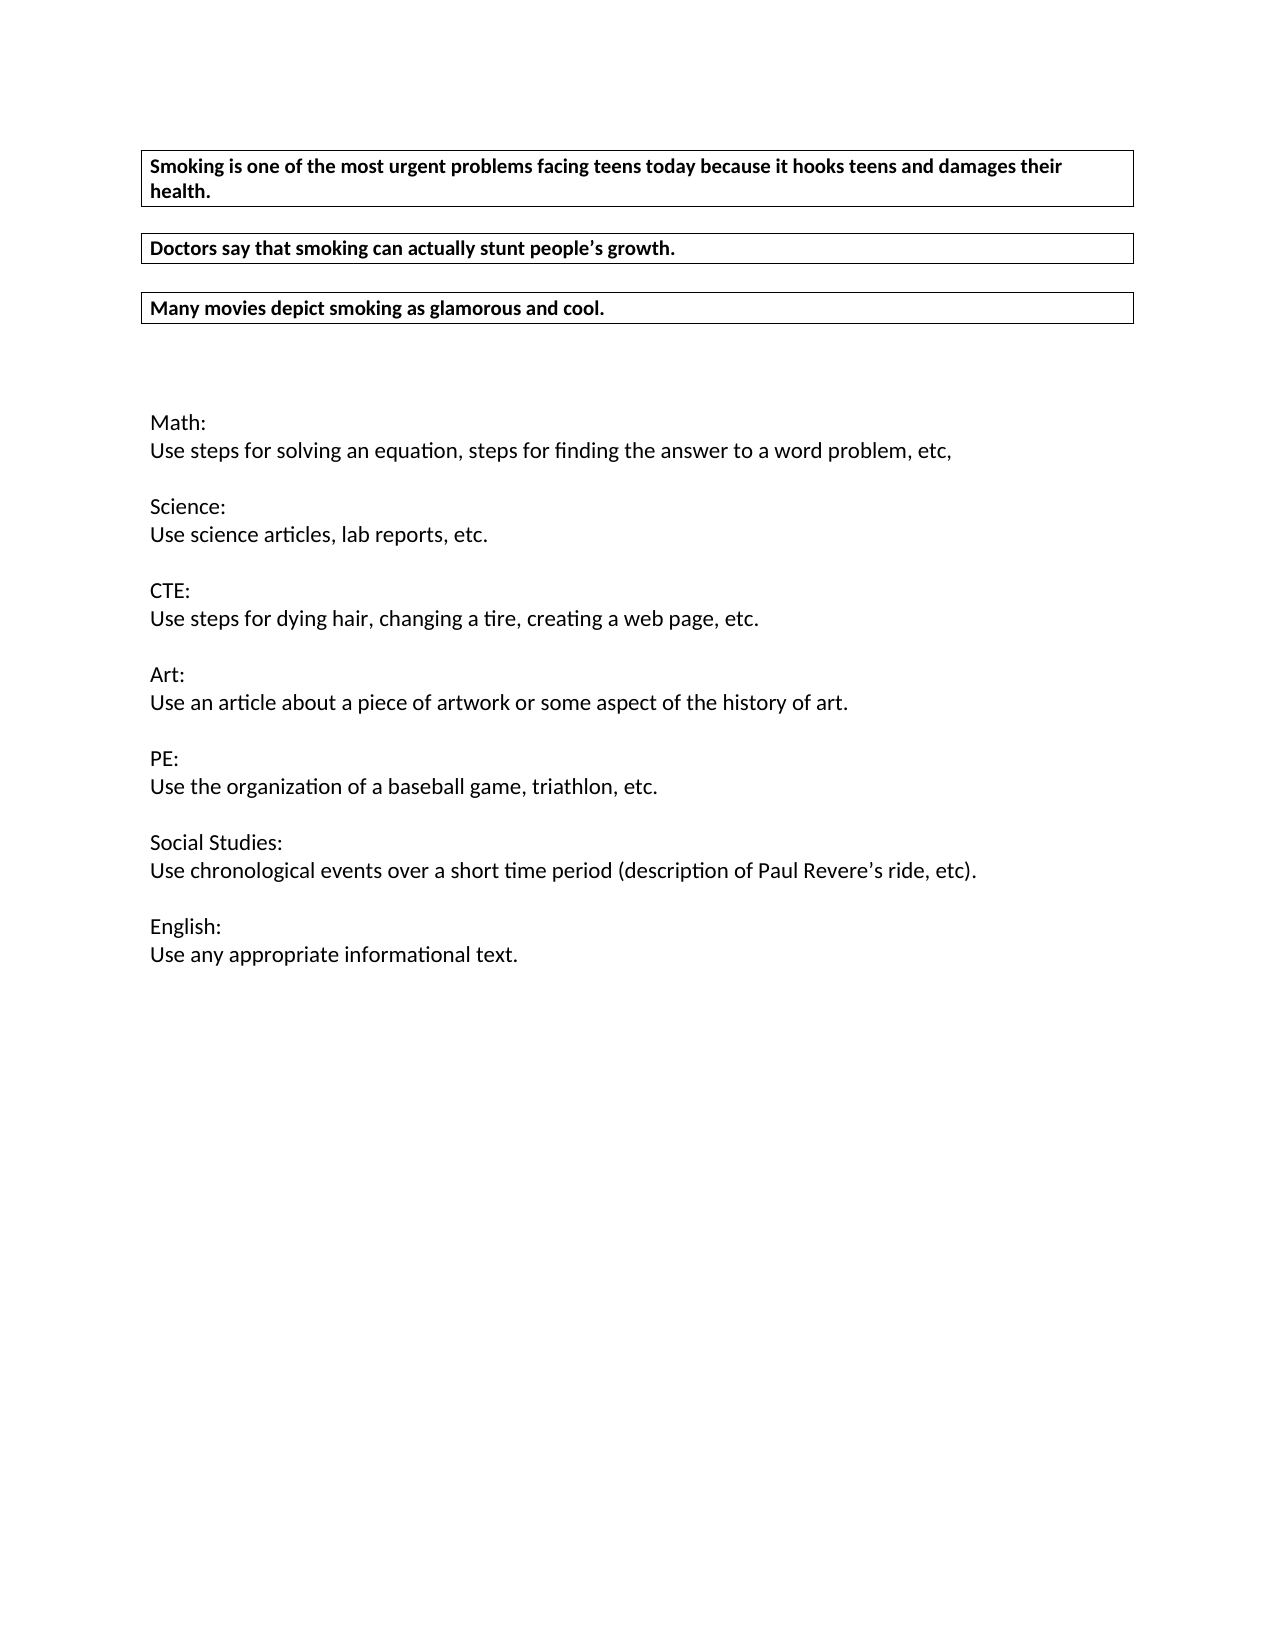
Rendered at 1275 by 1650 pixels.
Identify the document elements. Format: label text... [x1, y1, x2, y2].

text Smoking is one of the most urgent problems facing teens today because it hooks teens and damages their health. [142, 151, 1133, 206]
text Use any appropriate informational text. [150, 940, 1125, 968]
text Use steps for solving an equation, steps for finding the answer to a word problem, etc, [150, 436, 1125, 464]
text Doctors say that smoking can actually stunt people’s growth. [142, 234, 1133, 263]
text Use steps for dying hair, changing a tire, creating a web page, etc. [150, 604, 1125, 632]
text Use an article about a piece of artwork or some aspect of the history of art. [150, 688, 1125, 716]
text Many movies depict smoking as glamorous and cool. [142, 293, 1133, 323]
text Use science articles, lab reports, etc. [150, 520, 1125, 548]
text English: [150, 912, 1125, 940]
text Art: [150, 660, 1125, 688]
text Social Studies: [150, 828, 1125, 856]
text PE: [150, 744, 1125, 772]
text Science: [150, 492, 1125, 520]
text CTE: [150, 576, 1125, 604]
text Use chronological events over a short time period (description of Paul Revere’s ride, etc). [150, 856, 1125, 884]
text Use the organization of a baseball game, triathlon, etc. [150, 772, 1125, 800]
text Math: [150, 408, 1125, 436]
